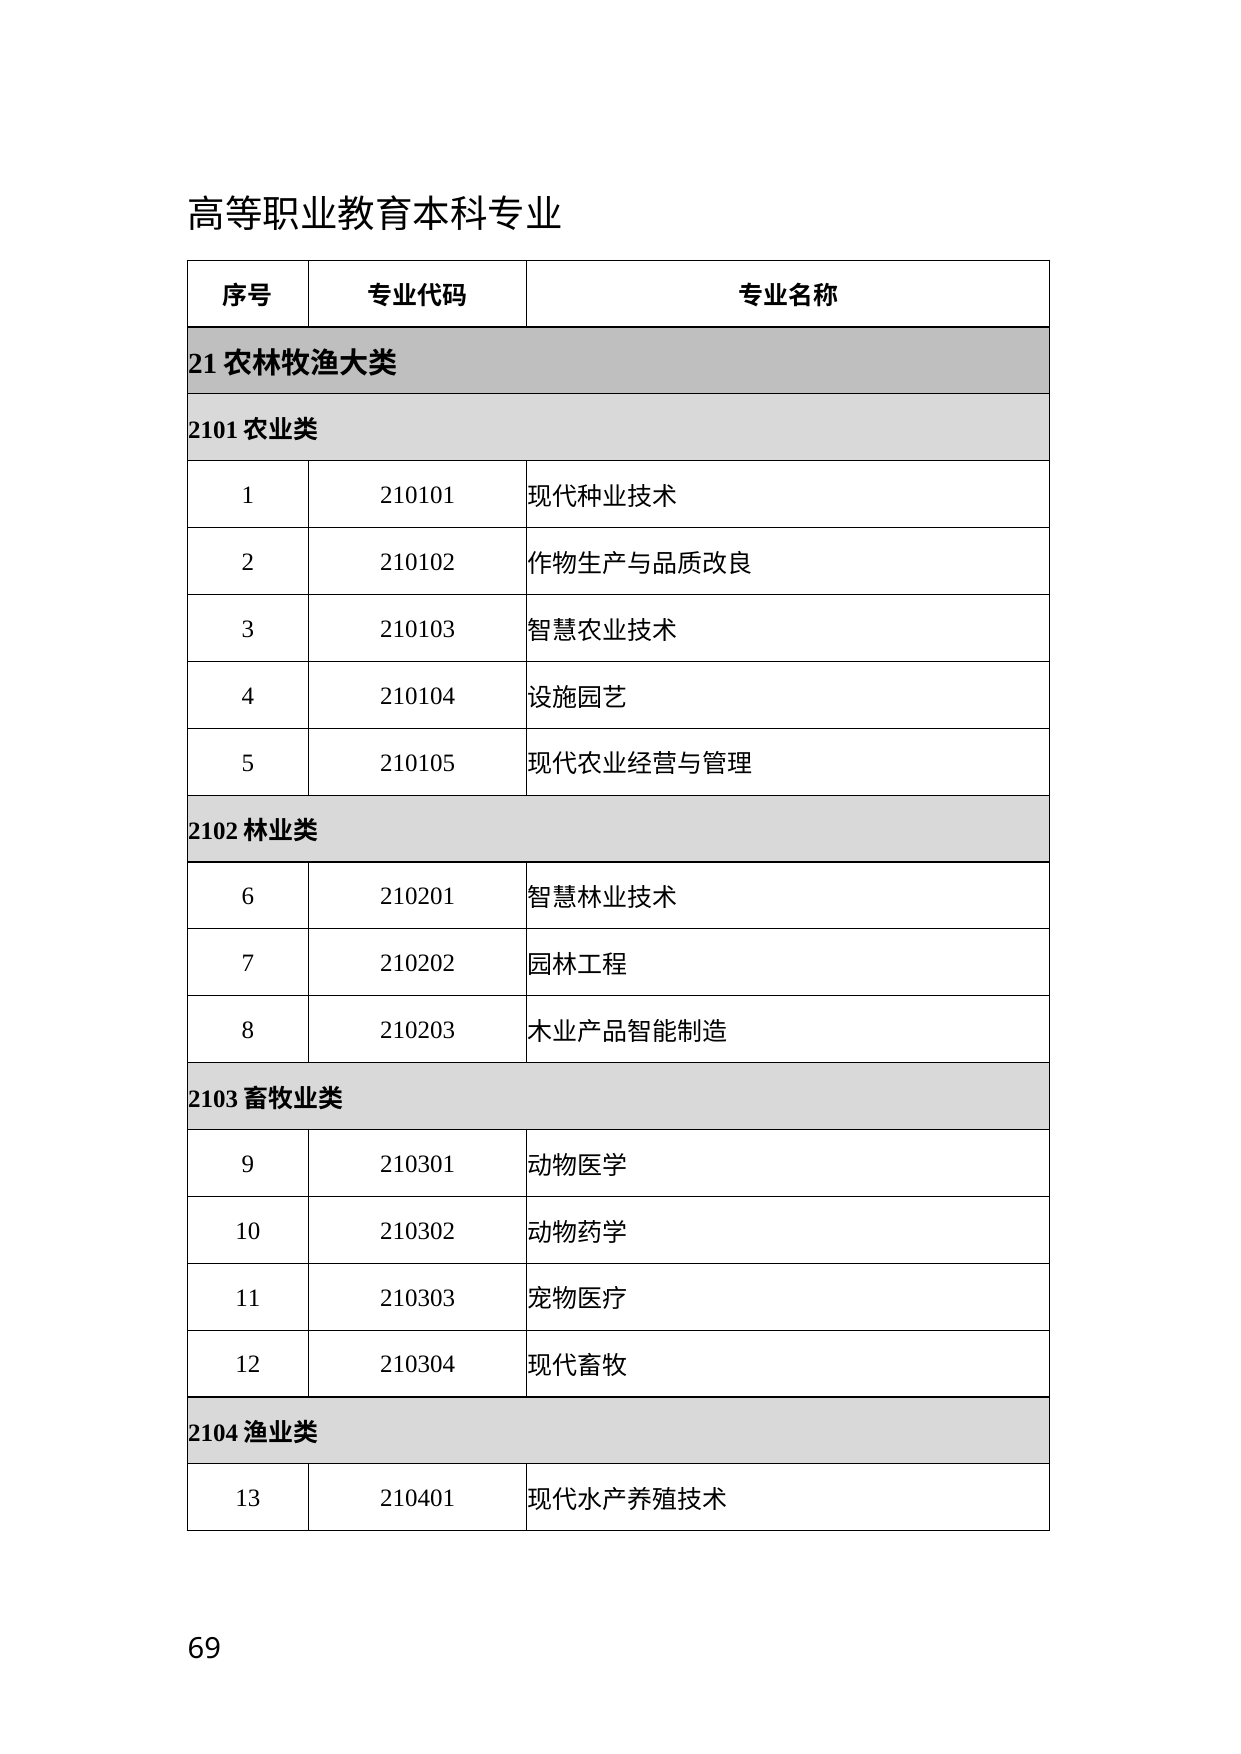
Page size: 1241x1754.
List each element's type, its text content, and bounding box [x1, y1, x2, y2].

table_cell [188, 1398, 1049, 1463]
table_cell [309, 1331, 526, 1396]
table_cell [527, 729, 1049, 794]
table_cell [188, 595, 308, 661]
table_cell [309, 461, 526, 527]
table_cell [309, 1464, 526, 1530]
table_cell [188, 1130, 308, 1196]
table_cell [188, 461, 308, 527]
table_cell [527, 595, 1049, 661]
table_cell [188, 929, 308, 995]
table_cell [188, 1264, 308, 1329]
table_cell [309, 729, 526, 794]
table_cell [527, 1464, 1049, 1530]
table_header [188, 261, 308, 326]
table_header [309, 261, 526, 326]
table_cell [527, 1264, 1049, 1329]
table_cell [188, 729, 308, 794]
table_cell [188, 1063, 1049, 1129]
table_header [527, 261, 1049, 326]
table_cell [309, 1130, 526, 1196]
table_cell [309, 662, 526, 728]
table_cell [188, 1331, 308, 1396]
text 高等职业教育本科专业 [187, 178, 1053, 243]
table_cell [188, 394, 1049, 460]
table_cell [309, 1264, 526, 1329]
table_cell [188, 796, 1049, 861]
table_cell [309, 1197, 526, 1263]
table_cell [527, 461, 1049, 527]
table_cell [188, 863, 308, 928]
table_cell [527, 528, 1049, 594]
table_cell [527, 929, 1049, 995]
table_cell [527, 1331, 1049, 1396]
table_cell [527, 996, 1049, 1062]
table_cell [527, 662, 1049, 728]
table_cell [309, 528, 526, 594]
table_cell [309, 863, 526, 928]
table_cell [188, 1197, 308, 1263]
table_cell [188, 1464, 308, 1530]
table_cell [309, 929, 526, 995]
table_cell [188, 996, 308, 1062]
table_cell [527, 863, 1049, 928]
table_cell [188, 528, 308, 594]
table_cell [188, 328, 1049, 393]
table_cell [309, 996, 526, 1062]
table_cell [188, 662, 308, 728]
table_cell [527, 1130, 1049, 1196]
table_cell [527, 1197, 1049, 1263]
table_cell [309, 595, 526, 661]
